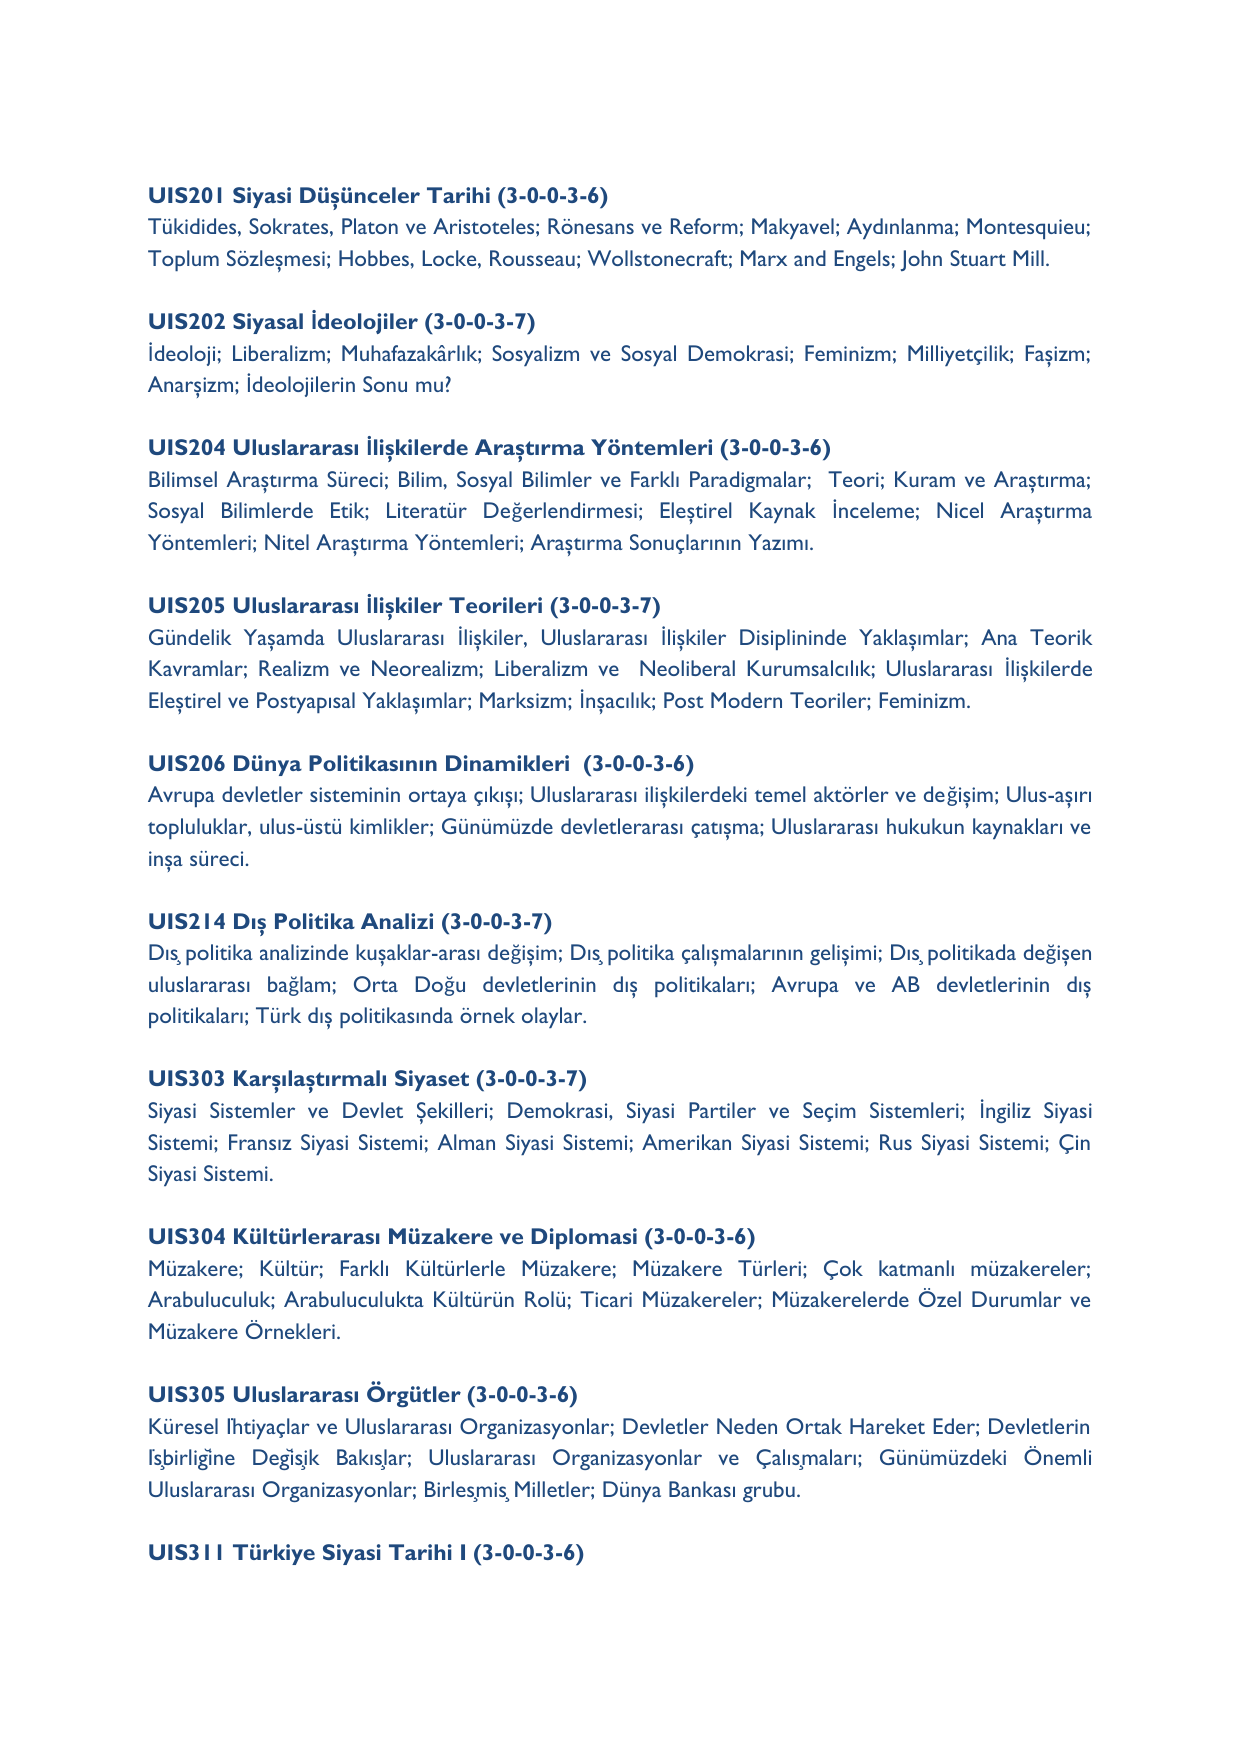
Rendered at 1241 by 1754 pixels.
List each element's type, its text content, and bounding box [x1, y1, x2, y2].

text İdeoloji; Liberalizm; Muhafazakârlık; Sosyalizm ve Sosyal Demokrasi; Feminizm; Milliyetçilik; Faşizm; Anarşizm; İdeolojilerin Sonu mu? [148, 337, 1093, 400]
text Küresel İhtiyaçlar ve Uluslararası Organizasyonlar; Devletler Neden Ortak Hareket Eder; Devletlerin İşbirliğine Değişik Bakışlar; Uluslararası Organizasyonlar ve Çalışmaları; Günümüzdeki Önemli Uluslararası Organizasyonlar; Birleşmiş Milletler; Dünya Bankası grubu. [148, 1410, 1093, 1505]
text Tükidides, Sokrates, Platon ve Aristoteles; Rönesans ve Reform; Makyavel; Aydınlanma; Montesquieu; Toplum Sözleşmesi; Hobbes, Locke, Rousseau; Wollstonecraft; Marx and Engels; John Stuart Mill. [148, 211, 1093, 274]
text UIS305 Uluslararası Örgütler (3-0-0-3-6) [148, 1378, 1093, 1410]
text UIS204 Uluslararası İlişkilerde Araştırma Yöntemleri (3-0-0-3-6) [148, 432, 1093, 463]
text Bilimsel Araştırma Süreci; Bilim, Sosyal Bilimler ve Farklı Paradigmalar; Teori; Kuram ve Araştırma; Sosyal Bilimlerde Etik; Literatür Değerlendirmesi; Eleştirel Kaynak İnceleme; Nicel Araştırma Yöntemleri; Nitel Araştırma Yöntemleri; Araştırma Sonuçlarının Yazımı. [148, 463, 1093, 558]
text UIS304 Kültürlerarası Müzakere ve Diplomasi (3-0-0-3-6) [148, 1221, 1093, 1252]
text Müzakere; Kültür; Farklı Kültürlerle Müzakere; Müzakere Türleri; Çok katmanlı müzakereler; Arabuluculuk; Arabuluculukta Kültürün Rolü; Ticari Müzakereler; Müzakerelerde Özel Durumlar ve Müzakere Örnekleri. [148, 1252, 1093, 1347]
text UIS202 Siyasal İdeolojiler (3-0-0-3-7) [148, 305, 1093, 337]
text UIS214 Dış Politika Analizi (3-0-0-3-7) [148, 905, 1093, 937]
text UIS205 Uluslararası İlişkiler Teorileri (3-0-0-3-7) [148, 589, 1093, 621]
text UIS201 Siyasi Düşünceler Tarihi (3-0-0-3-6) [148, 179, 1093, 211]
text Dış politika analizinde kuşaklar-arası değişim; Dış politika çalışmalarının gelişimi; Dış politikada değişen uluslararası bağlam; Orta Doğu devletlerinin dış politikaları; Avrupa ve AB devletlerinin dış politikaları; Türk dış politikasında örnek olaylar. [148, 937, 1093, 1031]
text Siyasi Sistemler ve Devlet Şekilleri; Demokrasi, Siyasi Partiler ve Seçim Sistemleri; İngiliz Siyasi Sistemi; Fransız Siyasi Sistemi; Alman Siyasi Sistemi; Amerikan Siyasi Sistemi; Rus Siyasi Sistemi; Çin Siyasi Sistemi. [148, 1094, 1093, 1189]
text Avrupa devletler sisteminin ortaya çıkışı; Uluslararası ilişkilerdeki temel aktörler ve değişim; Ulus-aşırı topluluklar, ulus-üstü kimlikler; Günümüzde devletlerarası çatışma; Uluslararası hukukun kaynakları ve inşa süreci. [148, 779, 1093, 873]
text UIS303 Karşılaştırmalı Siyaset (3-0-0-3-7) [148, 1063, 1093, 1094]
text UIS311 Türkiye Siyasi Tarihi I (3-0-0-3-6) [148, 1536, 1093, 1568]
text UIS206 Dünya Politikasının Dinamikleri (3-0-0-3-6) [148, 747, 1093, 779]
text Gündelik Yaşamda Uluslararası İlişkiler, Uluslararası İlişkiler Disiplininde Yaklaşımlar; Ana Teorik Kavramlar; Realizm ve Neorealizm; Liberalizm ve Neoliberal Kurumsalcılık; Uluslararası İlişkilerde Eleştirel ve Postyapısal Yaklaşımlar; Marksizm; İnşacılık; Post Modern Teoriler; Feminizm. [148, 621, 1093, 716]
